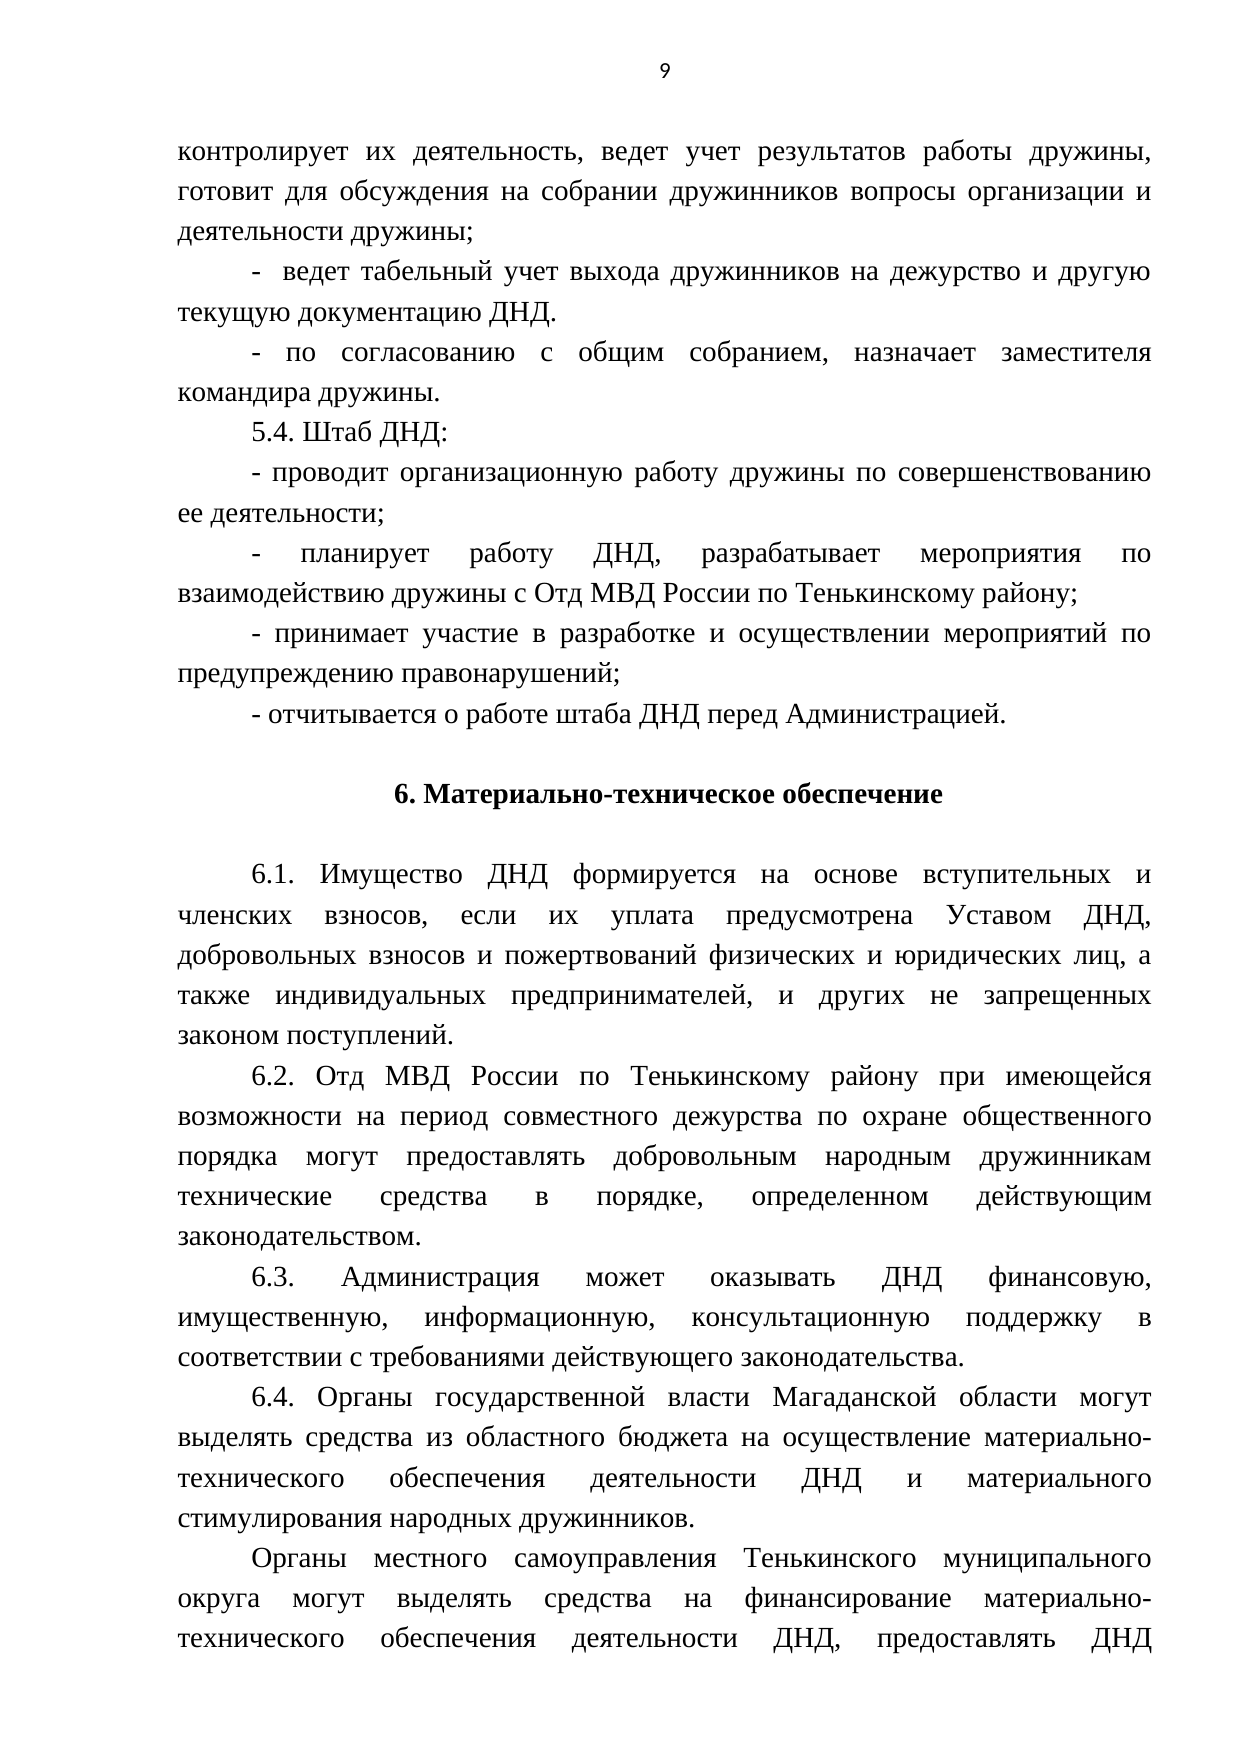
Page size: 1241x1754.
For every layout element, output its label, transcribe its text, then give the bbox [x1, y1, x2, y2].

text 6.2. Отд МВД России по Тенькинскому району при имеющейся возможности на период совместного дежурства по охране общественного порядка могут предоставлять добровольным народным дружинникам технические средства в порядке, определенном действующим законодательством. [177, 1058, 1152, 1252]
text - отчитывается о работе штаба ДНД перед Администрацией. [177, 696, 1152, 729]
text - принимает участие в разработке и осуществлении мероприятий по предупреждению правонарушений; [177, 615, 1152, 689]
text 6.3. Администрация может оказывать ДНД финансовую, имущественную, информационную, консультационную поддержку в соответствии с требованиями действующего законодательства. [177, 1259, 1152, 1373]
text - ведет табельный учет выхода дружинников на дежурство и другую текущую документацию ДНД. [177, 253, 1152, 327]
text 6.1. Имущество ДНД формируется на основе вступительных и членских взносов, если их уплата предусмотрена Уставом ДНД, добровольных взносов и пожертвований физических и юридических лиц, а также индивидуальных предпринимателей, и других не запрещенных законом поступлений. [177, 857, 1152, 1051]
text - по согласованию с общим собранием, назначает заместителя командира дружины. [177, 334, 1152, 408]
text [177, 1540, 1152, 1654]
text - проводит организационную работу дружины по совершенствованию ее деятельности; [177, 454, 1152, 528]
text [177, 133, 1152, 247]
text 5.4. Штаб ДНД: [177, 414, 1152, 448]
text 6.4. Органы государственной власти Магаданской области могут выделять средства из областного бюджета на осуществление материально- технического обеспечения деятельности ДНД и материального стимулирования народных дружинников. [177, 1379, 1152, 1533]
text - планирует работу ДНД, разрабатывает мероприятия по взаимодействию дружины с Отд МВД России по Тенькинскому району; [177, 535, 1152, 609]
text 6. Материально-техническое обеспечение [394, 776, 1152, 810]
